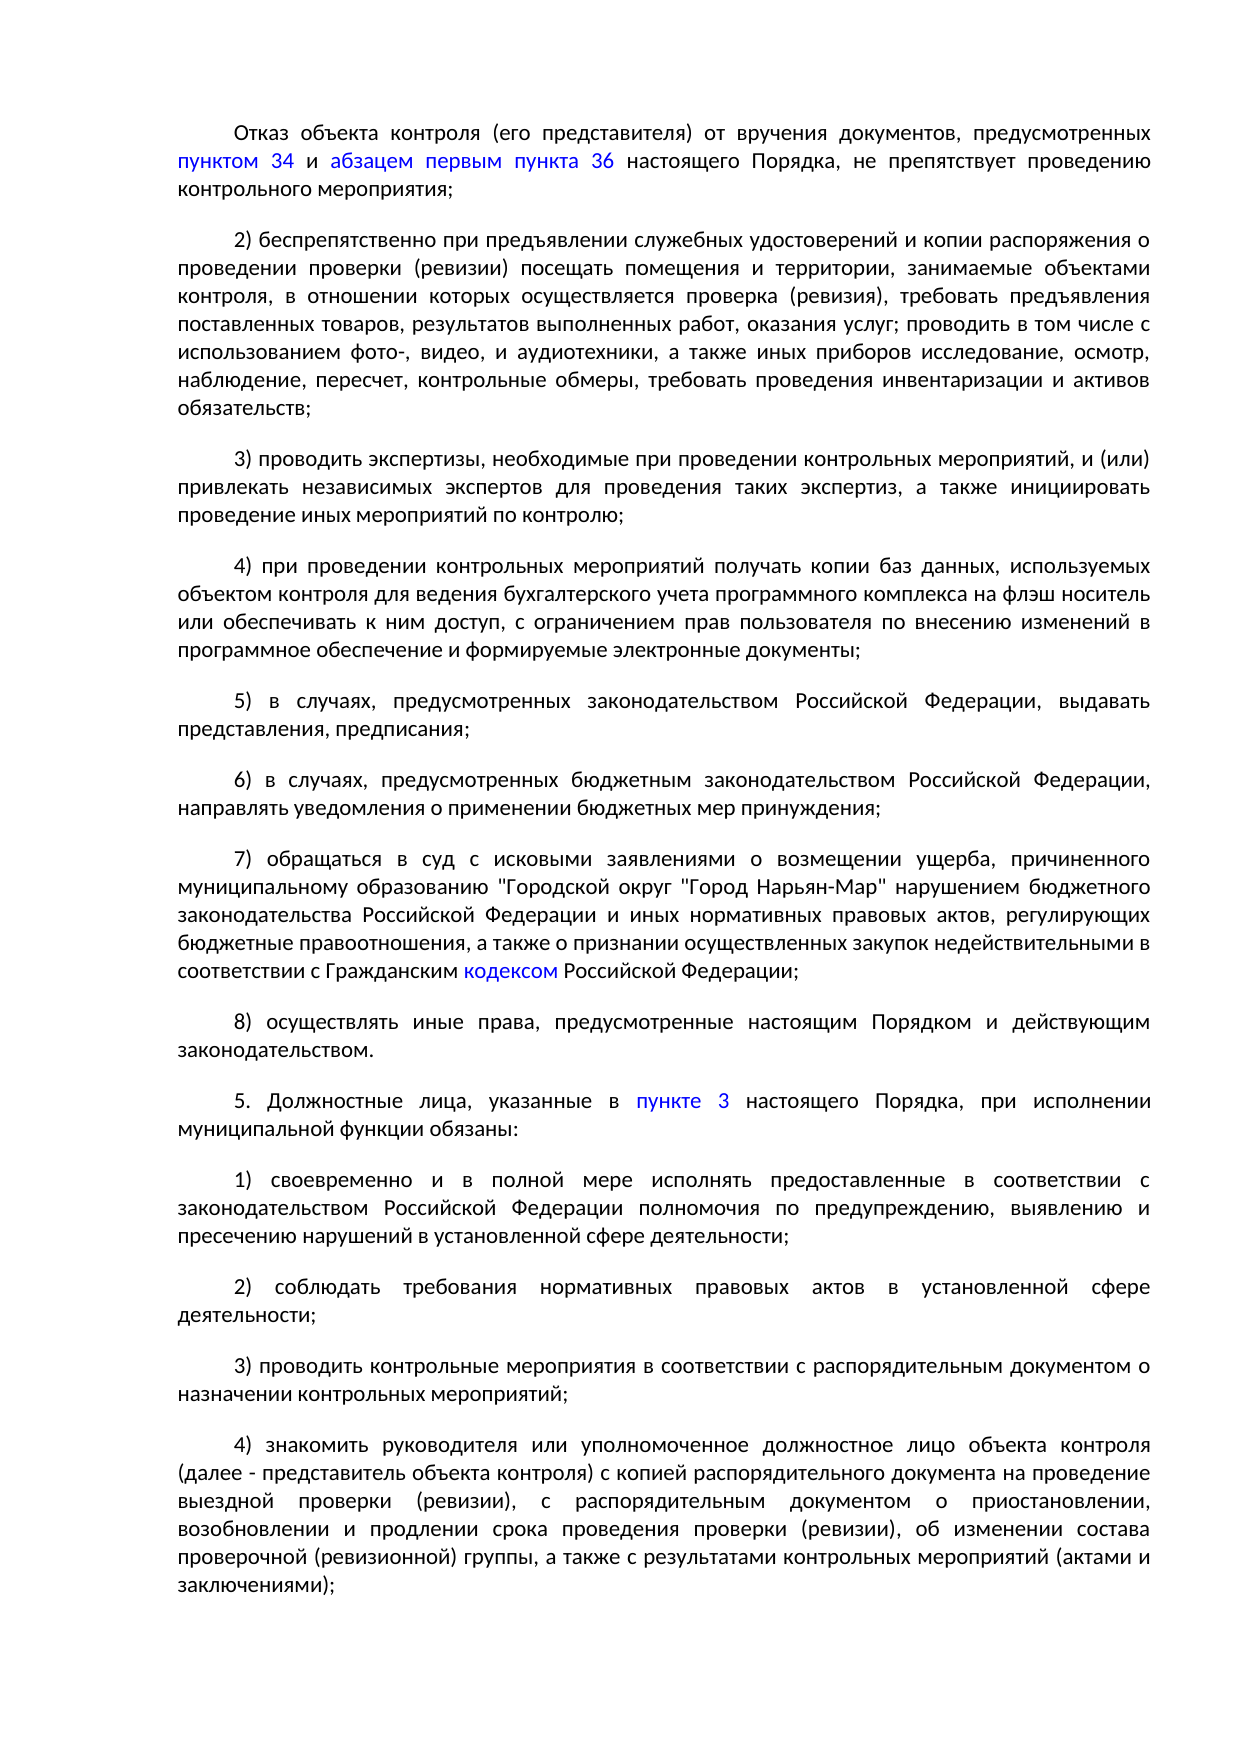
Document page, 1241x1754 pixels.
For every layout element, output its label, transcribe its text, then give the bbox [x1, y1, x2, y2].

text 8) осуществлять иные права, предусмотренные настоящим Порядком и действующим законодательством. [177, 1007, 1152, 1063]
text 2) соблюдать требования нормативных правовых актов в установленной сфере деятельности; [177, 1272, 1152, 1328]
text 1) своевременно и в полной мере исполнять предоставленные в соответствии с законодательством Российской Федерации полномочия по предупреждению, выявлению и пресечению нарушений в установленной сфере деятельности; [177, 1165, 1152, 1249]
text 4) при проведении контрольных мероприятий получать копии баз данных, используемых объектом контроля для ведения бухгалтерского учета программного комплекса на флэш носитель или обеспечивать к ним доступ, с ограничением прав пользователя по внесению изменений в программное обеспечение и формируемые электронные документы; [177, 551, 1152, 663]
text 6) в случаях, предусмотренных бюджетным законодательством Российской Федерации, направлять уведомления о применении бюджетных мер принуждения; [177, 765, 1152, 821]
text Отказ объекта контроля (его представителя) от вручения документов, предусмотренных пунктом 34 и абзацем первым пункта 36 настоящего Порядка, не препятствует проведению контрольного мероприятия; [177, 118, 1152, 202]
text 4) знакомить руководителя или уполномоченное должностное лицо объекта контроля (далее - представитель объекта контроля) с копией распорядительного документа на проведение выездной проверки (ревизии), с распорядительным документом о приостановлении, возобновлении и продлении срока проведения проверки (ревизии), об изменении состава проверочной (ревизионной) группы, а также с результатами контрольных мероприятий (актами и заключениями); [177, 1430, 1152, 1598]
text 3) проводить контрольные мероприятия в соответствии с распорядительным документом о назначении контрольных мероприятий; [177, 1351, 1152, 1407]
text 3) проводить экспертизы, необходимые при проведении контрольных мероприятий, и (или) привлекать независимых экспертов для проведения таких экспертиз, а также инициировать проведение иных мероприятий по контролю; [177, 444, 1152, 528]
text 7) обращаться в суд с исковыми заявлениями о возмещении ущерба, причиненного муниципальному образованию "Городской округ "Город Нарьян-Мар" нарушением бюджетного законодательства Российской Федерации и иных нормативных правовых актов, регулирующих бюджетные правоотношения, а также о признании осуществленных закупок недействительными в соответствии с Гражданским кодексом Российской Федерации; [177, 844, 1152, 984]
text 5) в случаях, предусмотренных законодательством Российской Федерации, выдавать представления, предписания; [177, 686, 1152, 742]
text 5. Должностные лица, указанные в пункте 3 настоящего Порядка, при исполнении муниципальной функции обязаны: [177, 1086, 1152, 1142]
text 2) беспрепятственно при предъявлении служебных удостоверений и копии распоряжения о проведении проверки (ревизии) посещать помещения и территории, занимаемые объектами контроля, в отношении которых осуществляется проверка (ревизия), требовать предъявления поставленных товаров, результатов выполненных работ, оказания услуг; проводить в том числе с использованием фото-, видео, и аудиотехники, а также иных приборов исследование, осмотр, наблюдение, пересчет, контрольные обмеры, требовать проведения инвентаризации и активов обязательств; [177, 225, 1152, 421]
